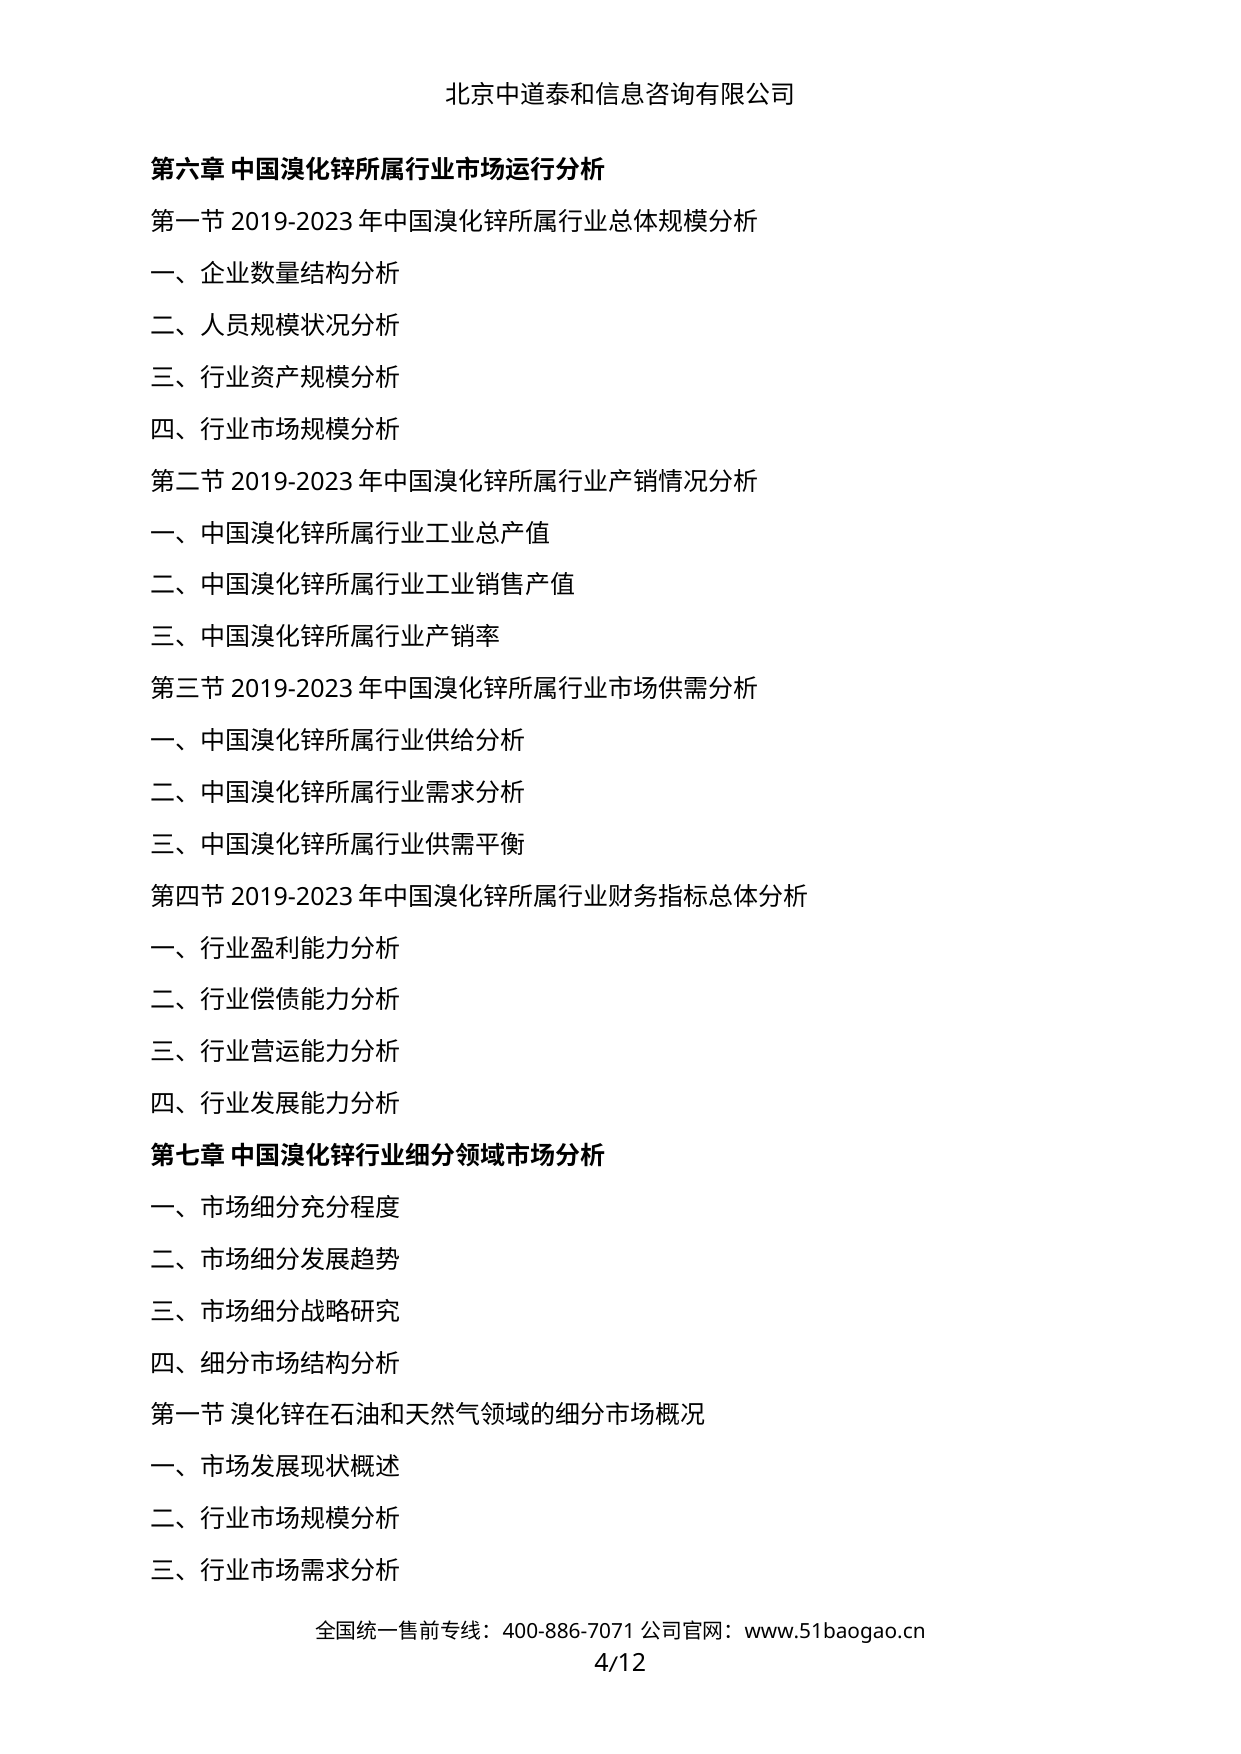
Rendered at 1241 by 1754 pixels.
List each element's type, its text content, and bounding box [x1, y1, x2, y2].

text 三、行业资产规模分析 [150, 357, 1090, 394]
text 第一节 溴化锌在石油和天然气领域的细分市场概况 [150, 1395, 1090, 1431]
text 三、中国溴化锌所属行业供需平衡 [150, 824, 1090, 861]
text 二、市场细分发展趋势 [150, 1239, 1090, 1276]
text 四、行业发展能力分析 [150, 1084, 1090, 1120]
text 一、市场细分充分程度 [150, 1187, 1090, 1224]
text 二、中国溴化锌所属行业需求分析 [150, 772, 1090, 809]
text 二、行业市场规模分析 [150, 1499, 1090, 1535]
text 一、中国溴化锌所属行业工业总产值 [150, 513, 1090, 549]
text 三、行业市场需求分析 [150, 1551, 1090, 1587]
text 三、市场细分战略研究 [150, 1291, 1090, 1327]
text 第一节 2019-2023年中国溴化锌所属行业总体规模分析 [150, 202, 1090, 238]
text 四、行业市场规模分析 [150, 409, 1090, 446]
text 三、中国溴化锌所属行业产销率 [150, 617, 1090, 653]
text 二、人员规模状况分析 [150, 306, 1090, 342]
text 二、行业偿债能力分析 [150, 980, 1090, 1016]
text 第二节 2019-2023年中国溴化锌所属行业产销情况分析 [150, 461, 1090, 497]
text 一、企业数量结构分析 [150, 254, 1090, 290]
text 一、中国溴化锌所属行业供给分析 [150, 721, 1090, 757]
text 二、中国溴化锌所属行业工业销售产值 [150, 565, 1090, 601]
text 四、细分市场结构分析 [150, 1343, 1090, 1379]
text 一、行业盈利能力分析 [150, 928, 1090, 964]
text 第七章 中国溴化锌行业细分领域市场分析 [150, 1136, 1090, 1172]
text 第四节 2019-2023年中国溴化锌所属行业财务指标总体分析 [150, 876, 1090, 912]
text 第六章 中国溴化锌所属行业市场运行分析 [150, 150, 1090, 186]
text 第三节 2019-2023年中国溴化锌所属行业市场供需分析 [150, 669, 1090, 705]
text 三、行业营运能力分析 [150, 1032, 1090, 1068]
text 一、市场发展现状概述 [150, 1447, 1090, 1483]
